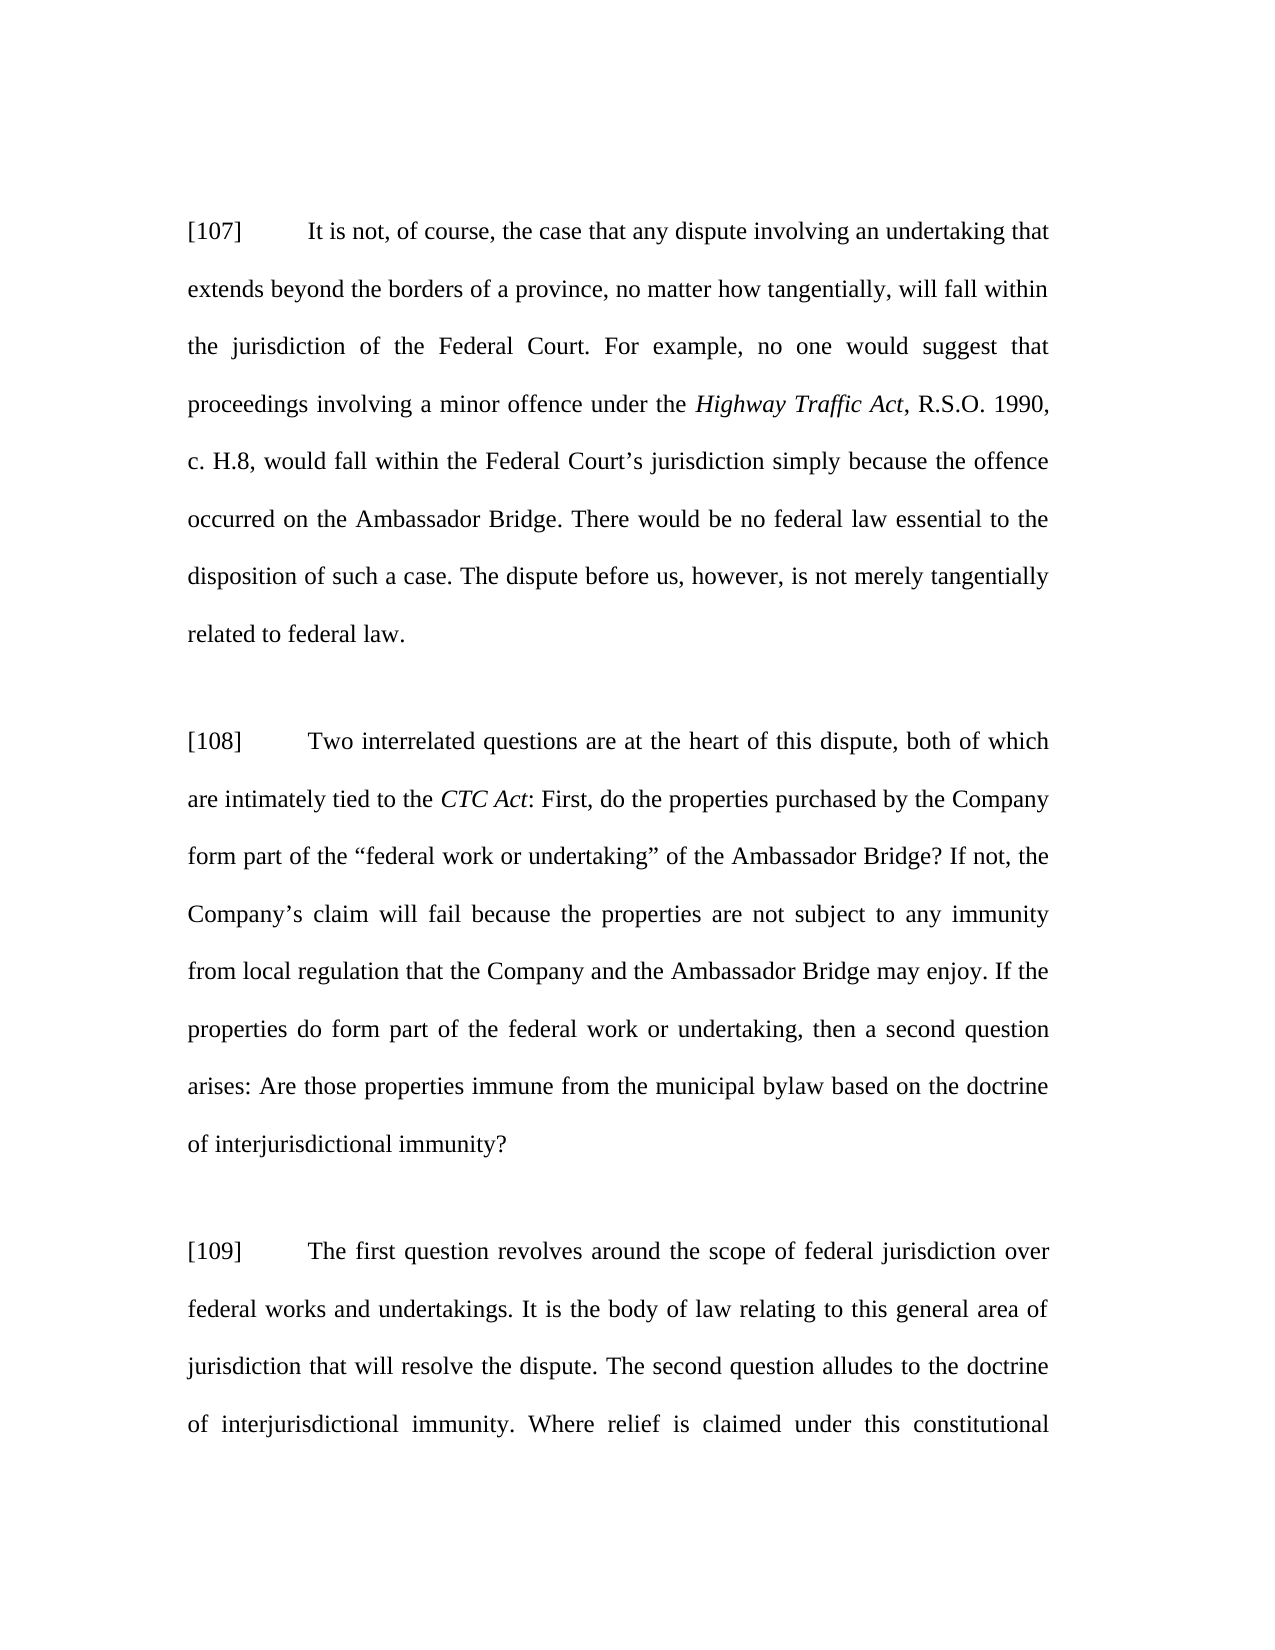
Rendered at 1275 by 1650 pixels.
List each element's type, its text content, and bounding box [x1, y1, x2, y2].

text It is not, of course, the case that any dispute involving an undertaking that extends beyond the borders of a province, no matter how tangentially, will fall within the jurisdiction of the Federal Court. For example, no one would suggest that proceedings involving a minor offence under the Highway Traffic Act, R.S.O. 1990, c. H.8, would fall within the Federal Court’s jurisdiction simply because the offence occurred on the Ambassador Bridge. There would be no federal law essential to the disposition of such a case. The dispute before us, however, is not merely tangentially related to federal law. [187, 216, 1050, 648]
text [187, 1236, 1050, 1438]
text Two interrelated questions are at the heart of this dispute, both of which are intimately tied to the CTC Act: First, do the properties purchased by the Company form part of the “federal work or undertaking” of the Ambassador Bridge? If not, the Company’s claim will fail because the properties are not subject to any immunity from local regulation that the Company and the Ambassador Bridge may enjoy. If the properties do form part of the federal work or undertaking, then a second question arises: Are those properties immune from the municipal bylaw based on the doctrine of interjurisdictional immunity? [187, 726, 1050, 1158]
